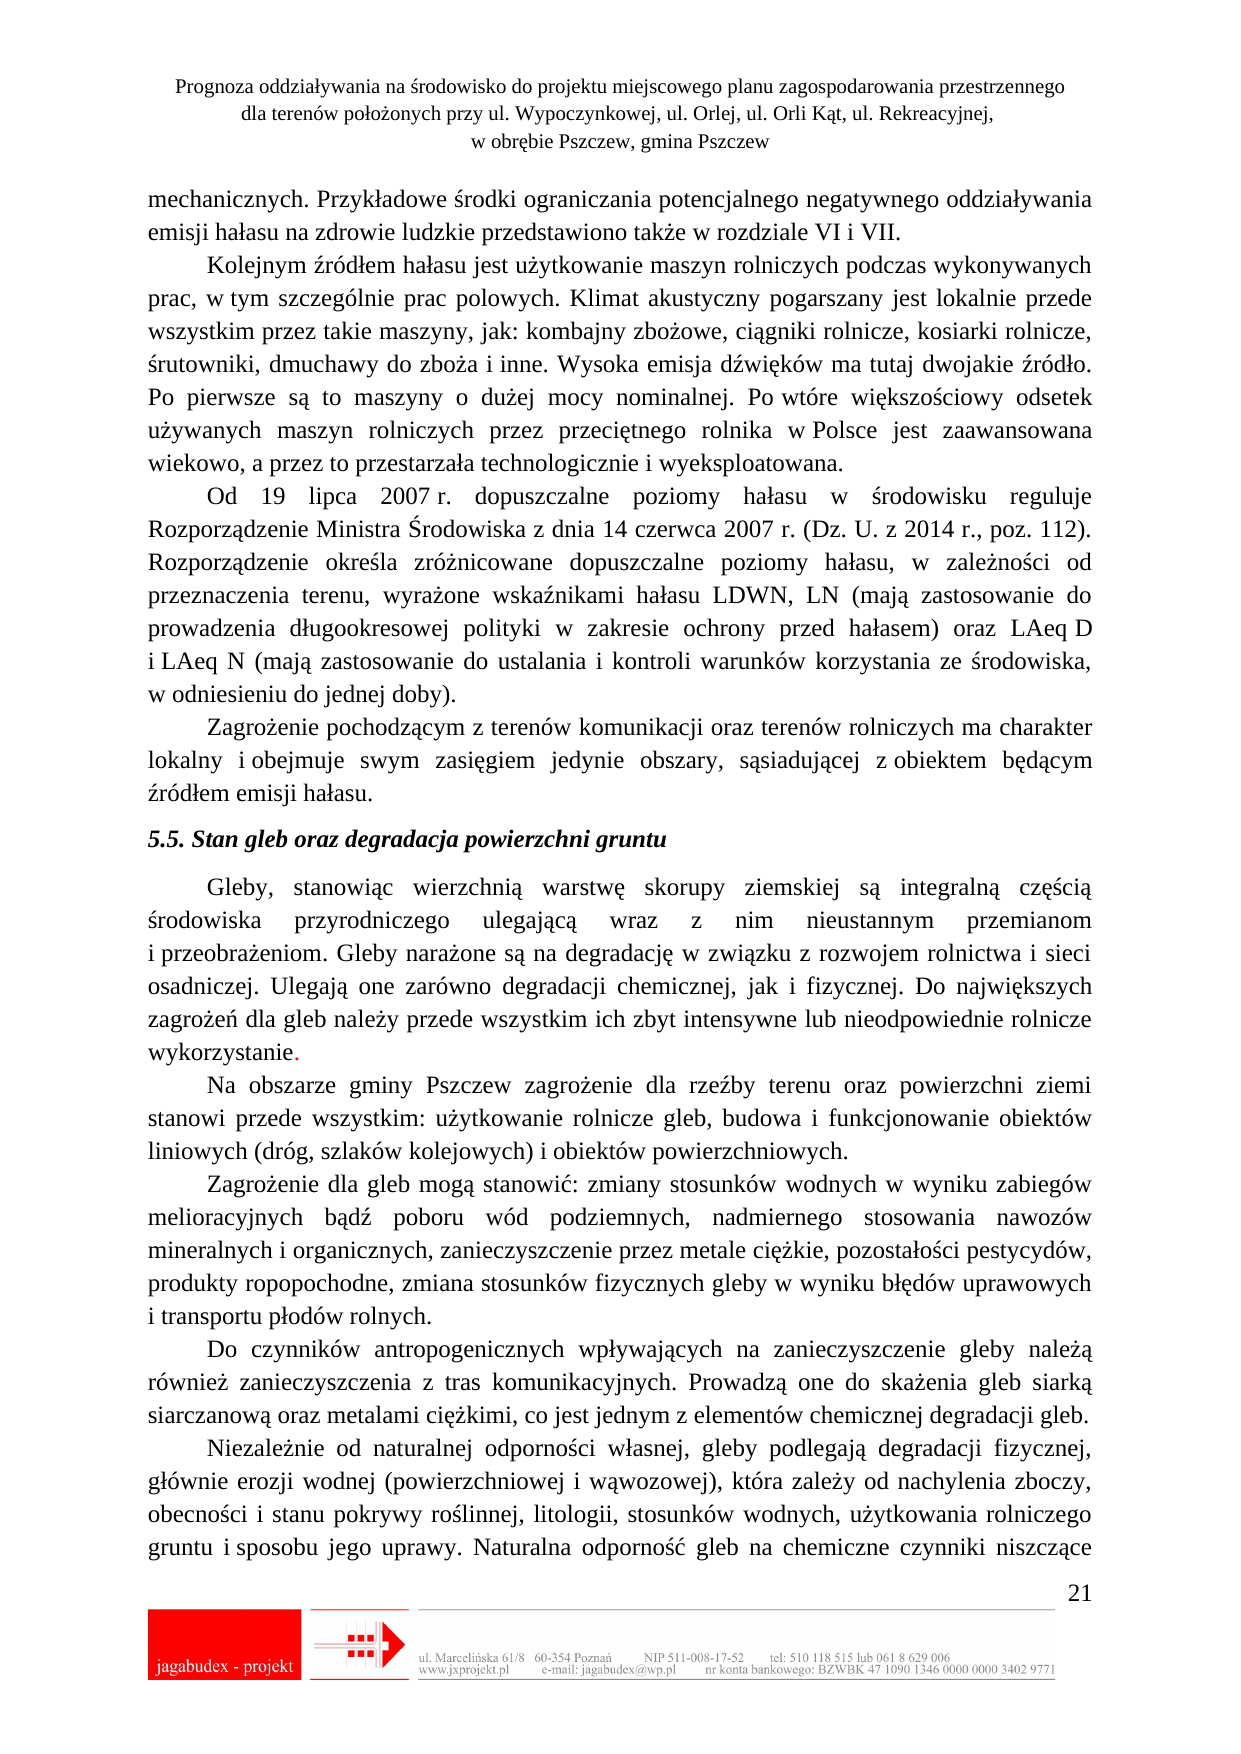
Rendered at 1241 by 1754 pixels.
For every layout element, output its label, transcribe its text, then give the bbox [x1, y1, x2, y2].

text Zagrożenie dla gleb mogą stanowić: zmiany stosunków wodnych w wyniku zabiegów melioracyjnych bądź poboru wód podziemnych, nadmiernego stosowania nawozów mineralnych i organicznych, zanieczyszczenie przez metale ciężkie, pozostałości pestycydów, produkty ropopochodne, zmiana stosunków fizycznych gleby w wyniku błędów uprawowych i transportu płodów rolnych. [148, 1169, 1093, 1330]
list Kolejnym źródłem hałasu jest użytkowanie maszyn rolniczych podczas wykonywanych prac, w tym szczególnie prac polowych. Klimat akustyczny pogarszany jest lokalnie przede wszystkim przez takie maszyny, jak: kombajny zbożowe, ciągniki rolnicze, kosiarki rolnicze, śrutowniki, dmuchawy do zboża i inne. Wysoka emisja dźwięków ma tutaj dwojakie źródło. Po pierwsze są to maszyny o dużej mocy nominalnej. Po wtóre większościowy odsetek używanych maszyn rolniczych przez przeciętnego rolnika w Polsce jest zaawansowana wiekowo, a przez to przestarzała technologicznie i wyeksploatowana. [148, 250, 1093, 477]
picture [147, 1606, 1056, 1681]
text Na obszarze gminy Pszczew zagrożenie dla rzeźby terenu oraz powierzchni ziemi stanowi przede wszystkim: użytkowanie rolnicze gleb, budowa i funkcjonowanie obiektów liniowych (dróg, szlaków kolejowych) i obiektów powierzchniowych. [148, 1070, 1093, 1164]
text Od 19 lipca 2007 r. dopuszczalne poziomy hałasu w środowisku reguluje Rozporządzenie Ministra Środowiska z dnia 14 czerwca 2007 r. (Dz. U. z 2014 r., poz. 112). Rozporządzenie określa zróżnicowane dopuszczalne poziomy hałasu, w zależności od przeznaczenia terenu, wyrażone wskaźnikami hałasu LDWN, LN (mają zastosowanie do prowadzenia długookresowej polityki w zakresie ochrony przed hałasem) oraz LAeq D i LAeq N (mają zastosowanie do ustalania i kontroli warunków korzystania ze środowiska, w odniesieniu do jednej doby). [148, 481, 1093, 708]
text Do czynników antropogenicznych wpływających na zanieczyszczenie gleby należą również zanieczyszczenia z tras komunikacyjnych. Prowadzą one do skażenia gleb siarką siarczanową oraz metalami ciężkimi, co jest jednym z elementów chemicznej degradacji gleb. [148, 1334, 1093, 1429]
text 5.5. Stan gleb oraz degradacja powierzchni gruntu [148, 824, 1093, 853]
text Zagrożenie pochodzącym z terenów komunikacji oraz terenów rolniczych ma charakter lokalny i obejmuje swym zasięgiem jedynie obszary, sąsiadującej z obiektem będącym źródłem emisji hałasu. [148, 712, 1093, 807]
text Gleby, stanowiąc wierzchnią warstwę skorupy ziemskiej są integralną częścią środowiska przyrodniczego ulegającą wraz z nim nieustannym przemianom i przeobrażeniom. Gleby narażone są na degradację w związku z rozwojem rolnictwa i sieci osadniczej. Ulegają one zarówno degradacji chemicznej, jak i fizycznej. Do największych zagrożeń dla gleb należy przede wszystkim ich zbyt intensywne lub nieodpowiednie rolnicze wykorzystanie. [148, 872, 1093, 1066]
